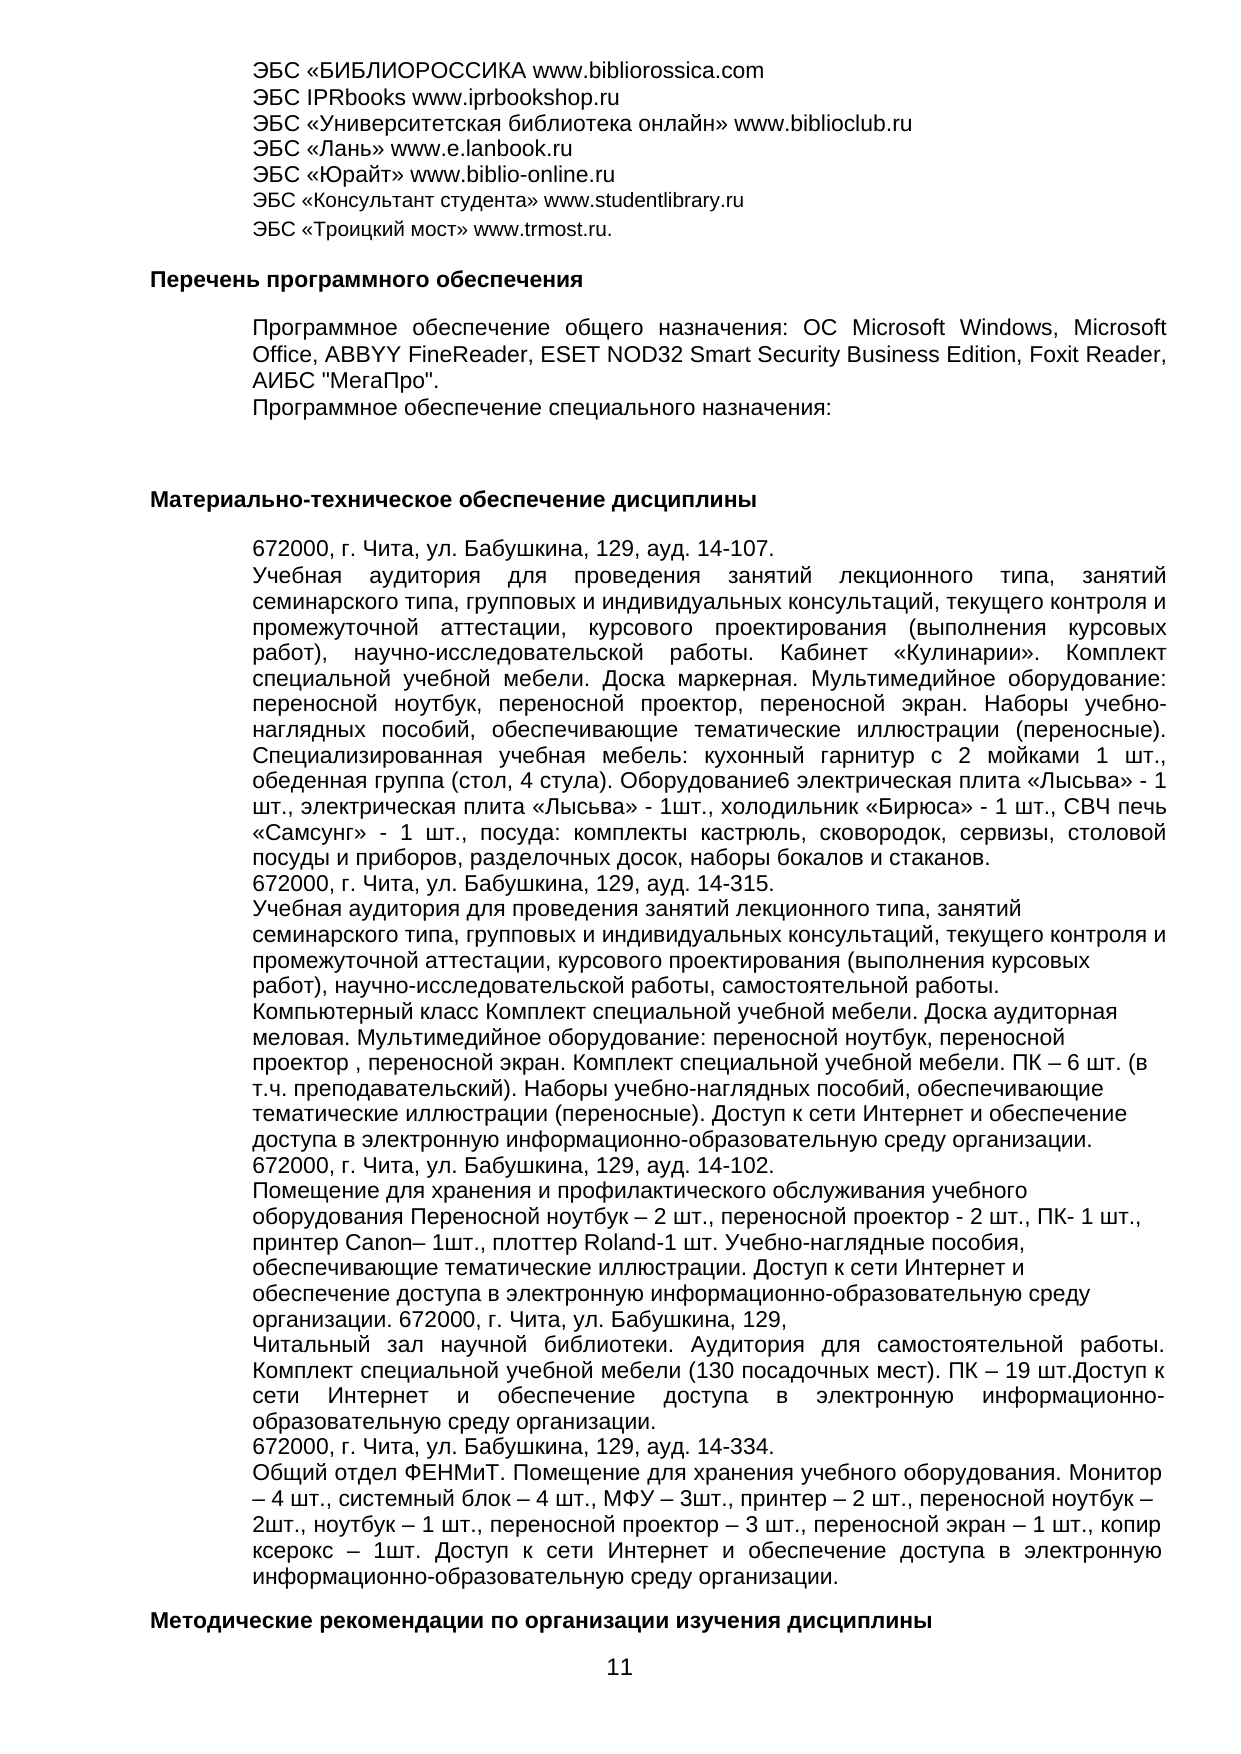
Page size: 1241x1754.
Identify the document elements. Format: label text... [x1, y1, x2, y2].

text ЭБС «Университетская библиотека онлайн» www.biblioclub.ru [252, 111, 1167, 136]
text 2шт., ноутбук – 1 шт., переносной проектор – 3 шт., переносной экран – 1 шт., копир ксерокс – 1шт. Доступ к сети Интернет и обеспечение доступа в электронную информационно-образовательную среду организации. [252, 1511, 1163, 1589]
text Программное обеспечение специального назначения: [252, 393, 1167, 420]
text ЭБС «Лань» www.e.lanbook.ru [252, 136, 1167, 162]
text Учебная аудитория для проведения занятий лекционного типа, занятий семинарского типа, групповых и индивидуальных консультаций, текущего контроля и промежуточной аттестации, курсового проектирования (выполнения курсовых работ), научно-исследовательской работы. Кабинет «Кулинарии». Комплект специальной учебной мебели. Доска маркерная. Мультимедийное оборудование: переносной ноутбук, переносной проектор, переносной экран. Наборы учебно-наглядных пособий, обеспечивающие тематические иллюстрации (переносные). Специализированная учебная мебель: кухонный гарнитур с 2 мойками 1 шт., обеденная группа (стол, 4 стула). Оборудование6 электрическая плита «Лысьва» - 1 шт., электрическая плита «Лысьва» - 1шт., холодильник «Бирюса» - 1 шт., СВЧ печь «Самсунг» - 1 шт., посуда: комплекты кастрюль, сковородок, сервизы, столовой посуды и приборов, разделочных досок, наборы бокалов и стаканов. [252, 563, 1167, 871]
text 672000, г. Чита, ул. Бабушкина, 129, ауд. 14-315. [252, 871, 1167, 896]
text ЭБС «Юрайт» www.biblio-online.ru [252, 162, 1167, 187]
text Общий отдел ФЕНМиТ. Помещение для хранения учебного оборудования. Монитор – 4 шт., системный блок – 4 шт., МФУ – 3шт., принтер – 2 шт., переносной ноутбук – [252, 1460, 1163, 1511]
text Перечень программного обеспечения [150, 266, 1167, 292]
text Учебная аудитория для проведения занятий лекционного типа, занятий семинарского типа, групповых и индивидуальных консультаций, текущего контроля и промежуточной аттестации, курсового проектирования (выполнения курсовых работ), научно-исследовательской работы, самостоятельной работы. Компьютерный класс Комплект специальной учебной мебели. Доска аудиторная меловая. Мультимедийное оборудование: переносной ноутбук, переносной проектор , переносной экран. Комплект специальной учебной мебели. ПК – 6 шт. (в т.ч. преподавательский). Наборы учебно-наглядных пособий, обеспечивающие тематические иллюстрации (переносные). Доступ к сети Интернет и обеспечение доступа в электронную информационно-образовательную среду организации. 672000, г. Чита, ул. Бабушкина, 129, ауд. 14-102. [252, 896, 1167, 1178]
text Читальный зал научной библиотеки. Аудитория для самостоятельной работы. Комплект специальной учебной мебели (130 посадочных мест). ПК – 19 шт.Доступ к сети Интернет и обеспечение доступа в электронную информационно-образовательную среду организации. [252, 1332, 1165, 1434]
text Материально-техническое обеспечение дисциплины [150, 486, 1167, 513]
text ЭБС «Консультант студента» www.studentlibrary.ru ЭБС «Троицкий мост» www.trmost.ru. [252, 187, 782, 240]
text 672000, г. Чита, ул. Бабушкина, 129, ауд. 14-334. [252, 1434, 1167, 1460]
text Методические рекомендации по организации изучения дисциплины [150, 1607, 1167, 1633]
text Помещение для хранения и профилактического обслуживания учебного оборудования Переносной ноутбук – 2 шт., переносной проектор - 2 шт., ПК- 1 шт., принтер Canon– 1шт., плоттер Roland-1 шт. Учебно-наглядные пособия, обеспечивающие тематические иллюстрации. Доступ к сети Интернет и обеспечение доступа в электронную информационно-образовательную среду организации. 672000, г. Чита, ул. Бабушкина, 129, [252, 1178, 1167, 1332]
text ЭБС «БИБЛИОРОССИКА www.bibliorossica.com [252, 57, 1167, 83]
text ЭБС IPRbooks www.iprbookshop.ru [252, 84, 1167, 111]
text 11 [606, 1652, 1167, 1680]
text 672000, г. Чита, ул. Бабушкина, 129, ауд. 14-107. [252, 534, 1167, 561]
text Программное обеспечение общего назначения: ОС Microsoft Windows, Microsoft Office, ABBYY FineReader, ESET NOD32 Smart Security Business Edition, Foxit Reader, АИБС "МегаПро". [252, 314, 1167, 393]
